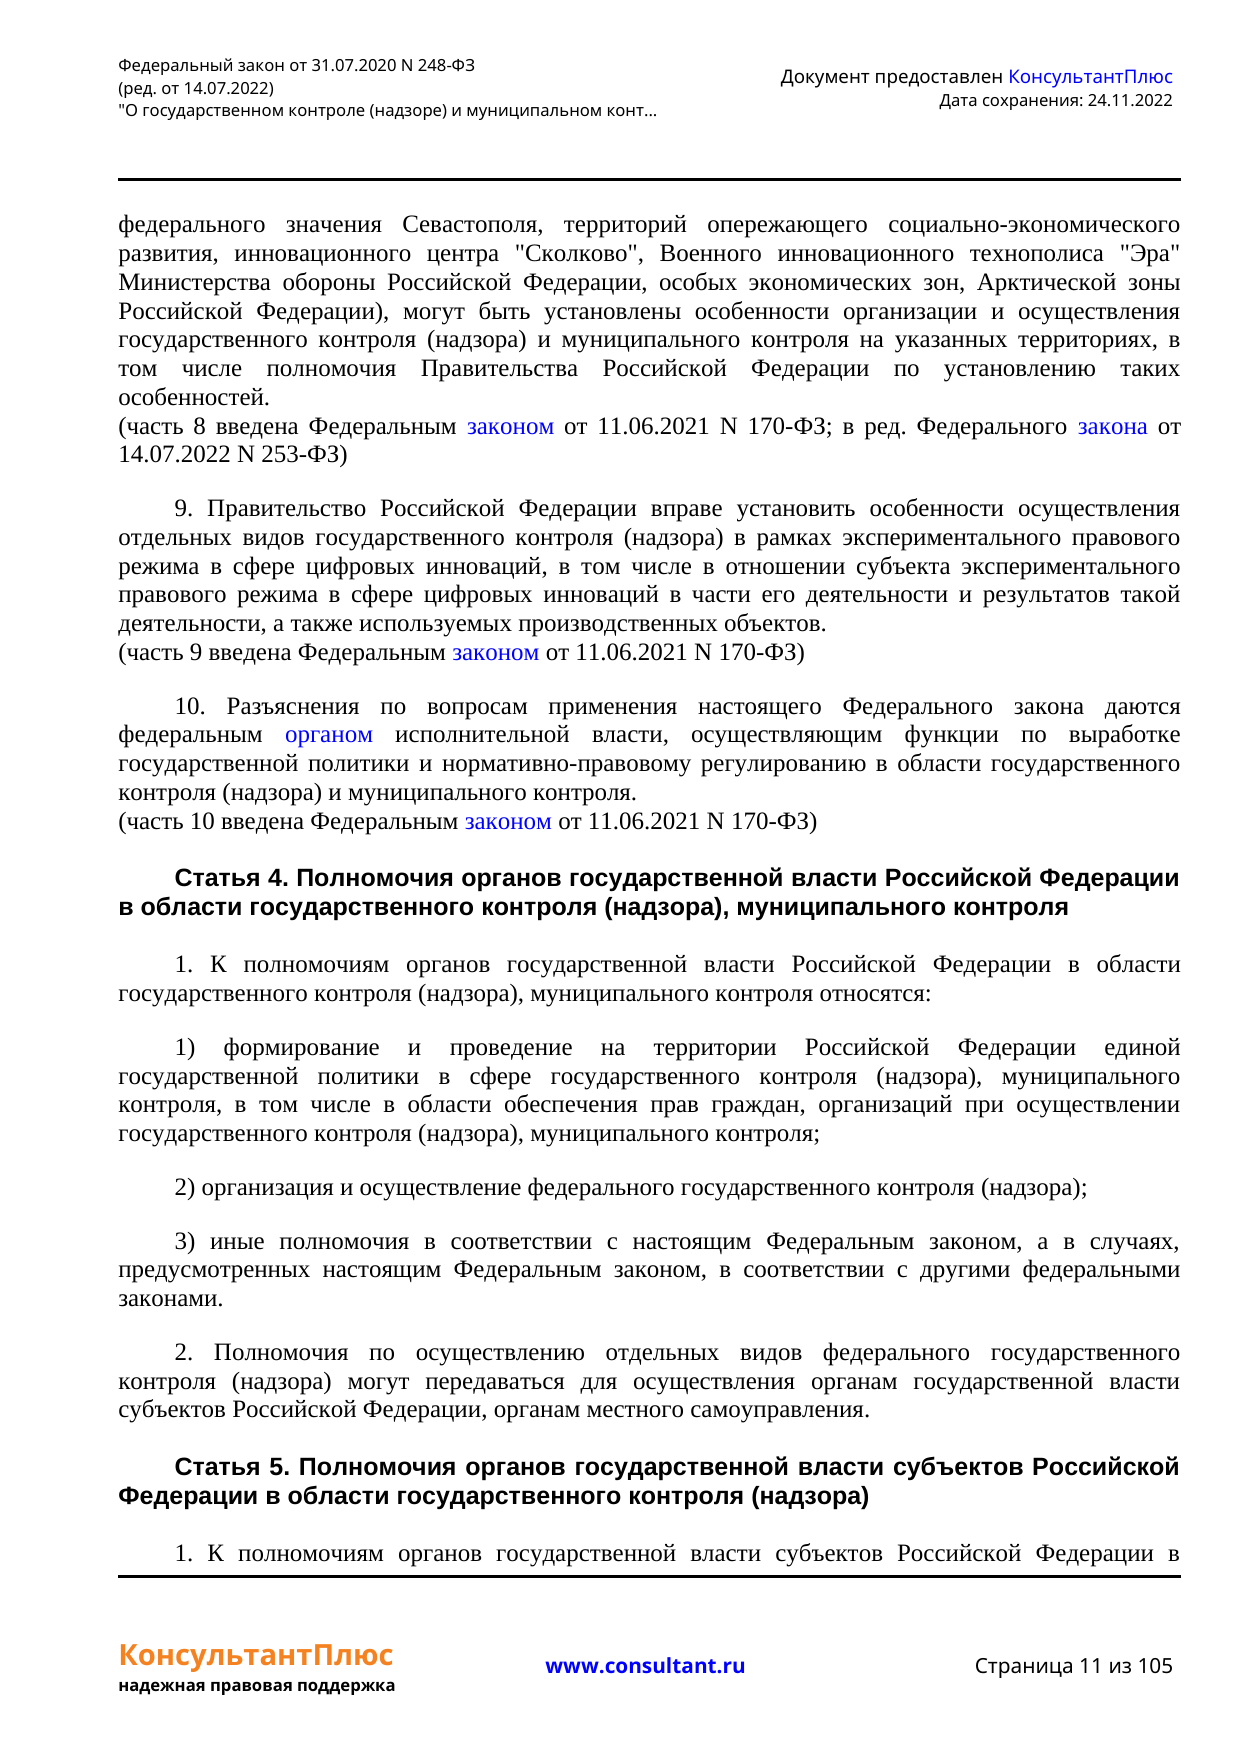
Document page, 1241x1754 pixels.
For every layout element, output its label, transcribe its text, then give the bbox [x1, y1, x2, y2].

text (часть 9 введена Федеральным законом от 11.06.2021 N 170-ФЗ) [118, 637, 1181, 666]
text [118, 1538, 1181, 1567]
title Статья 5. Полномочия органов государственной власти субъектов Российской Федерации в области государственного контроля (надзора) [118, 1452, 1181, 1509]
text 10. Разъяснения по вопросам применения настоящего Федерального закона даются федеральным органом исполнительной власти, осуществляющим функции по выработке государственной политики и нормативно-правовому регулированию в области государственного контроля (надзора) и муниципального контроля. [118, 691, 1181, 806]
text 1. К полномочиям органов государственной власти Российской Федерации в области государственного контроля (надзора), муниципального контроля относятся: [118, 949, 1181, 1007]
title Статья 4. Полномочия органов государственной власти Российской Федерации в области государственного контроля (надзора), муниципального контроля [118, 863, 1181, 921]
text 2) организация и осуществление федерального государственного контроля (надзора); [118, 1172, 1181, 1201]
text 2. Полномочия по осуществлению отдельных видов федерального государственного контроля (надзора) могут передаваться для осуществления органам государственной власти субъектов Российской Федерации, органам местного самоуправления. [118, 1337, 1181, 1423]
text 1) формирование и проведение на территории Российской Федерации единой государственной политики в сфере государственного контроля (надзора), муниципального контроля, в том числе в области обеспечения прав граждан, организаций при осуществлении государственного контроля (надзора), муниципального контроля; [118, 1032, 1181, 1147]
text (часть 8 введена Федеральным законом от 11.06.2021 N 170-ФЗ; в ред. Федерального закона от 14.07.2022 N 253-ФЗ) [118, 411, 1181, 468]
text (часть 10 введена Федеральным законом от 11.06.2021 N 170-ФЗ) [118, 806, 1181, 834]
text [118, 209, 1181, 411]
text 9. Правительство Российской Федерации вправе установить особенности осуществления отдельных видов государственного контроля (надзора) в рамках экспериментального правового режима в сфере цифровых инноваций, в том числе в отношении субъекта экспериментального правового режима в сфере цифровых инноваций в части его деятельности и результатов такой деятельности, а также используемых производственных объектов. [118, 493, 1181, 637]
